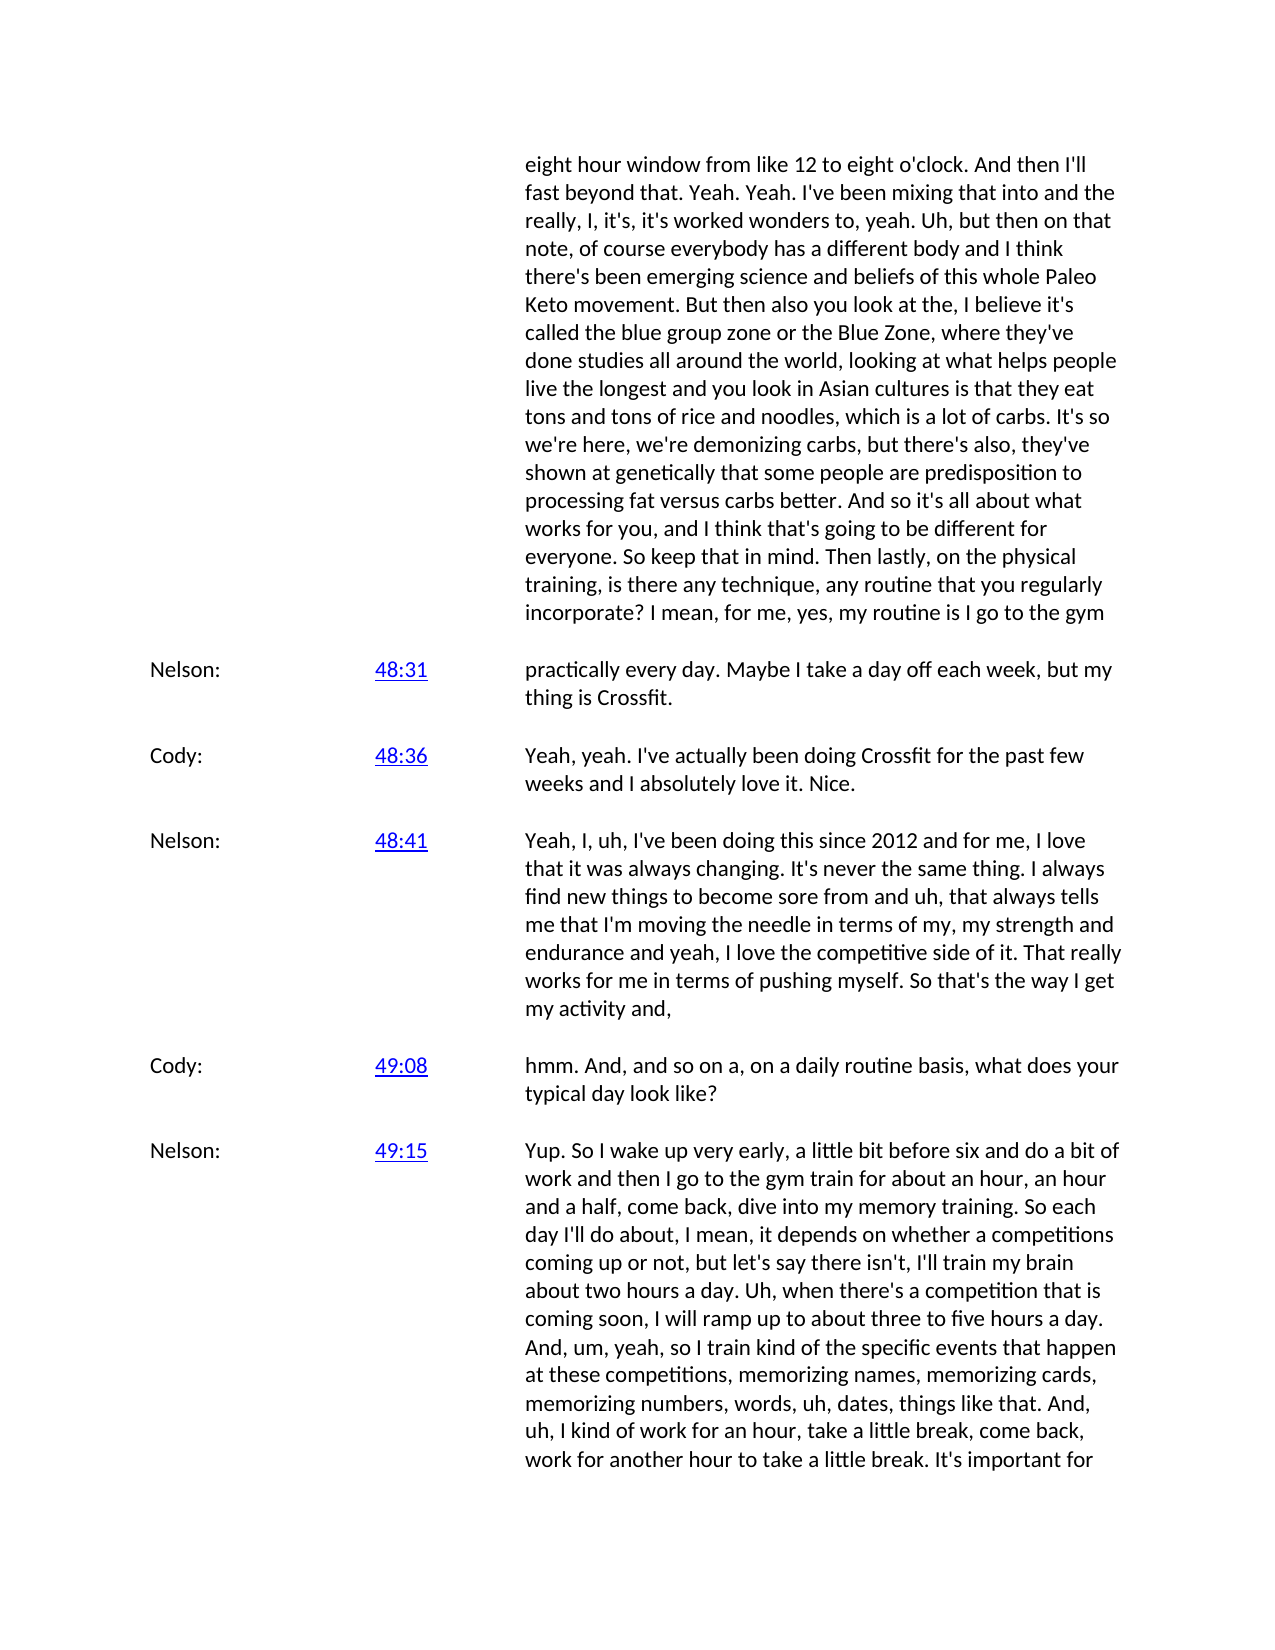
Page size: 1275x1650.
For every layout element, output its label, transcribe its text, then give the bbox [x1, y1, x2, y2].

text Cody: 48:36 Yeah, yeah. I've actually been doing Crossfit for the past few weeks and I absolutely love it. Nice. [150, 741, 1125, 797]
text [150, 150, 1125, 626]
text Nelson: 48:31 practically every day. Maybe I take a day off each week, but my thing is Crossfit. [150, 656, 1125, 712]
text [150, 1136, 1125, 1473]
text Cody: 49:08 hmm. And, and so on a, on a daily routine basis, what does your typical day look like? [150, 1051, 1125, 1107]
text Nelson: 48:41 Yeah, I, uh, I've been doing this since 2012 and for me, I love that it was always changing. It's never the same thing. I always find new things to become sore from and uh, that always tells me that I'm moving the needle in terms of my, my strength and endurance and yeah, I love the competitive side of it. That really works for me in terms of pushing myself. So that's the way I get my activity and, [150, 826, 1125, 1022]
